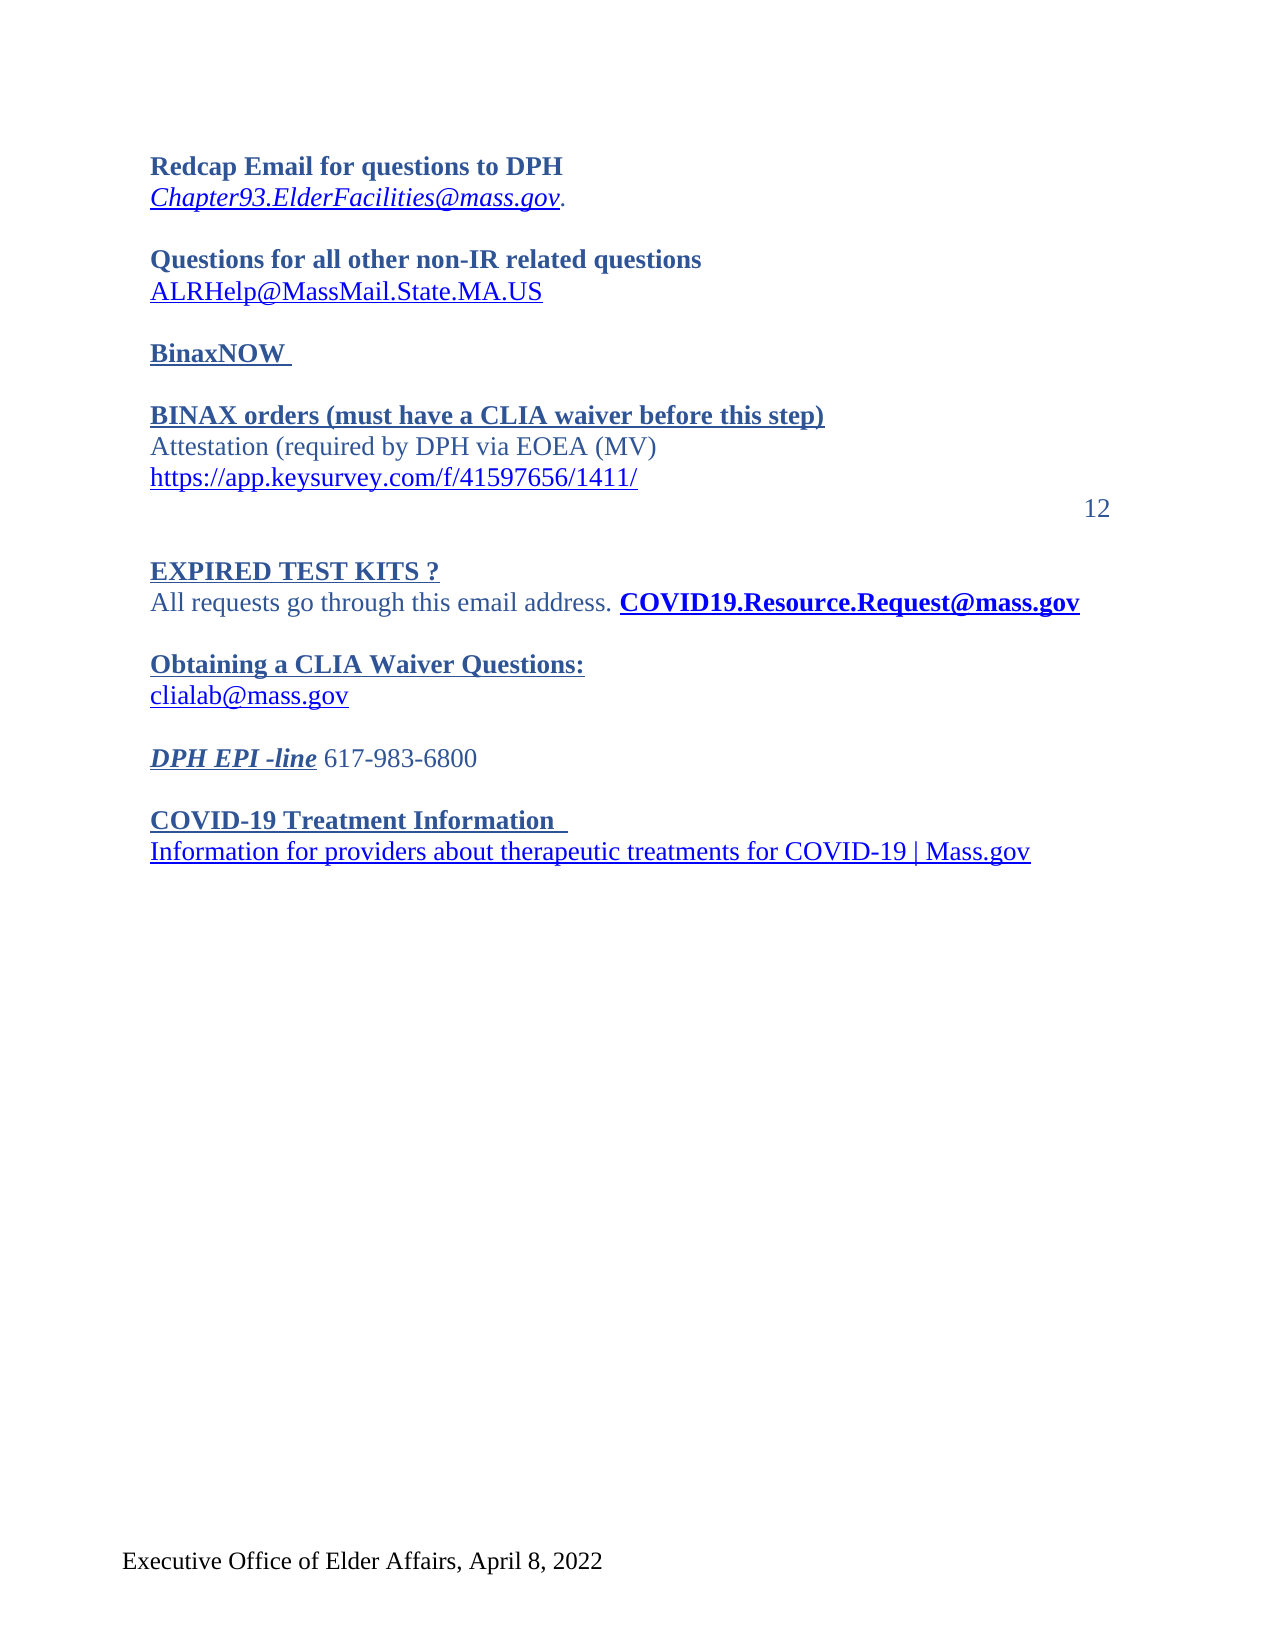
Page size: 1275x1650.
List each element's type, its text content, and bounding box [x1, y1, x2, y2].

text Attestation (required by DPH via EOEA (MV) [150, 430, 1125, 461]
text BINAX orders (must have a CLIA waiver before this step) [150, 399, 1125, 430]
text DPH EPI -line 617-983-6800 [150, 742, 1125, 773]
text Questions for all other non-IR related questions [150, 243, 1125, 274]
text BinaxNOW [150, 337, 1125, 368]
text Obtaining a CLIA Waiver Questions: [150, 648, 1125, 679]
text Redcap Email for questions to DPH [150, 150, 1125, 181]
text 12 [150, 493, 1125, 524]
text COVID-19 Treatment Information [150, 804, 1125, 835]
text clialab@mass.gov [150, 679, 1125, 711]
text EXPIRED TEST KITS ? [150, 555, 1125, 586]
text Chapter93.ElderFacilities@mass.gov. [150, 181, 1125, 212]
text https://app.keysurvey.com/f/41597656/1411/ [150, 461, 1125, 493]
text ALRHelp@MassMail.State.MA.US [150, 274, 1125, 306]
text All requests go through this email address. COVID19.Resource.Request@mass.gov [150, 586, 1125, 617]
text Information for providers about therapeutic treatments for COVID-19 | Mass.gov [150, 835, 1125, 866]
